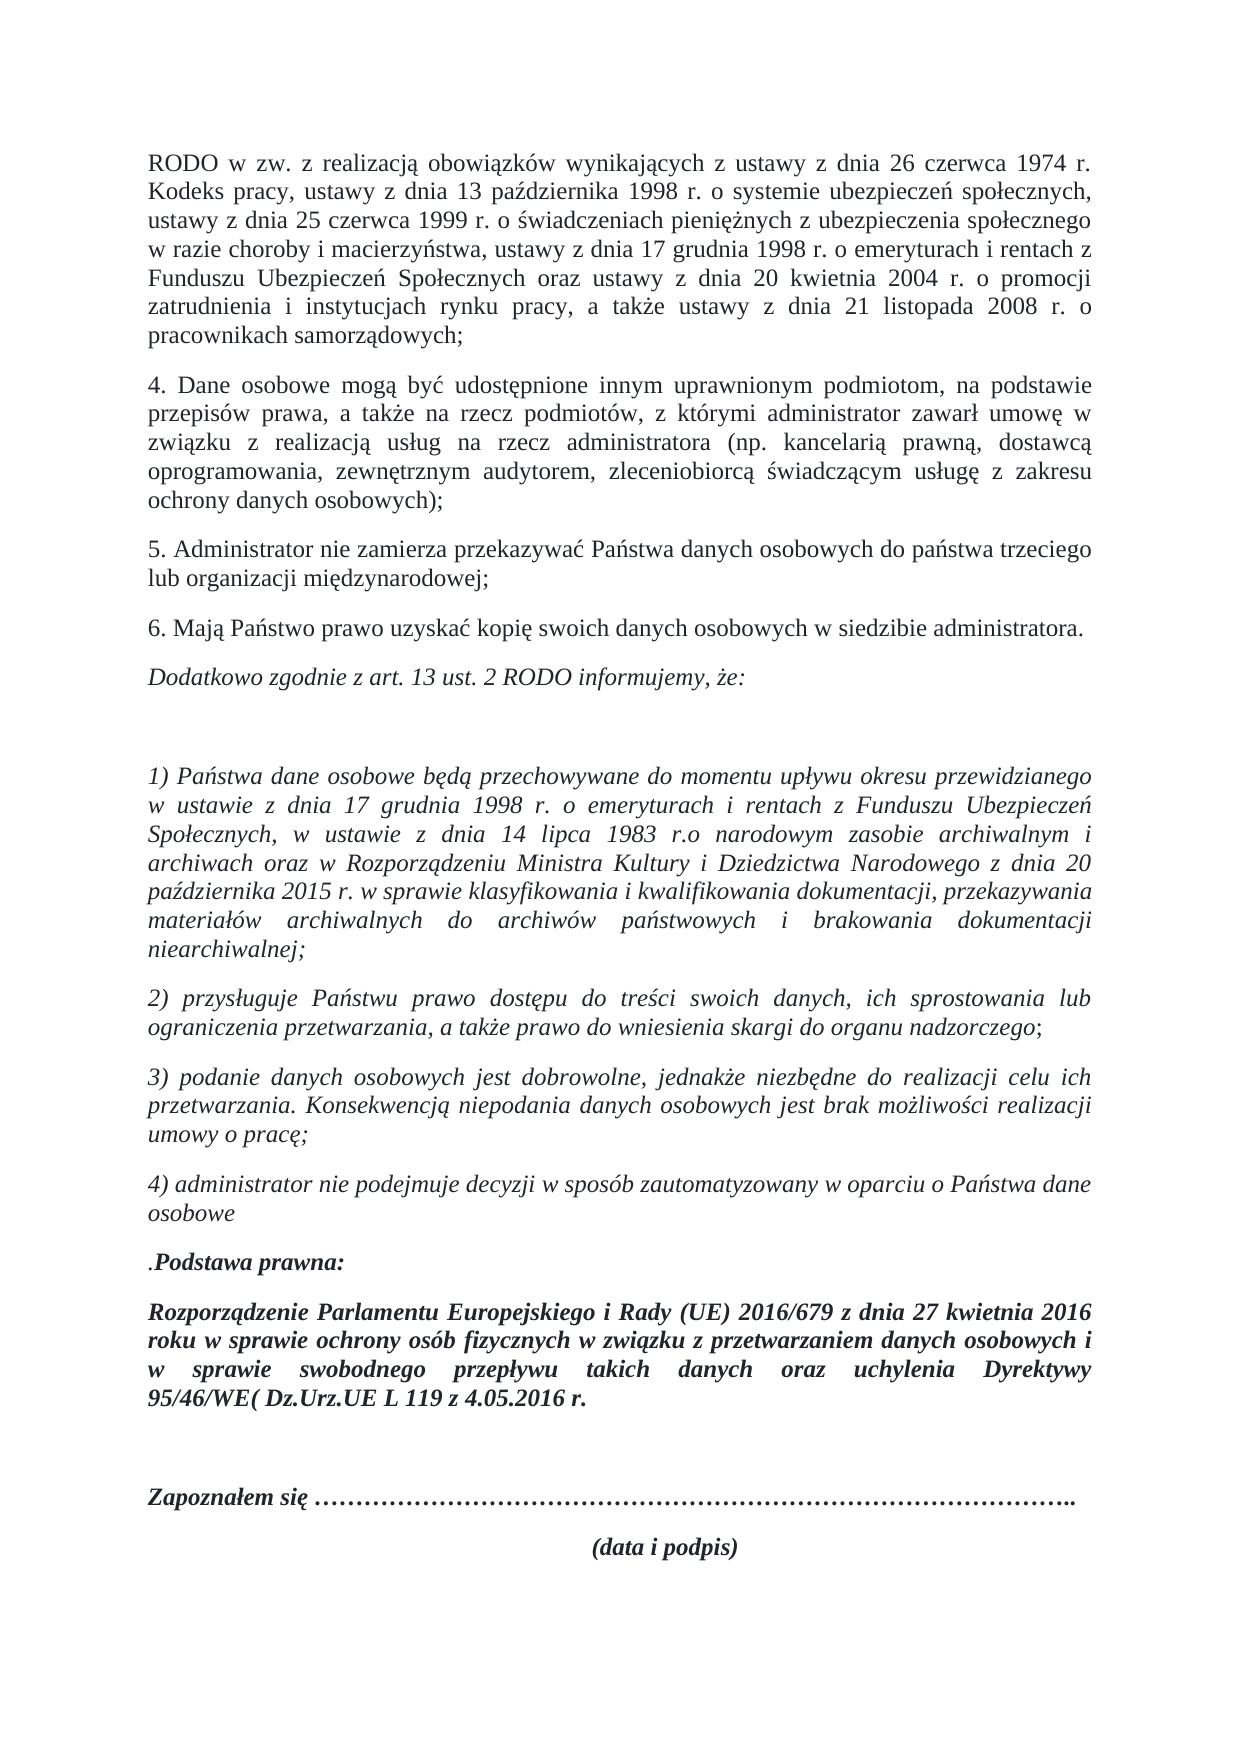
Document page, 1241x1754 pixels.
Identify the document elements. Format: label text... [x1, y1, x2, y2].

text 6. Mają Państwo prawo uzyskać kopię swoich danych osobowych w siedzibie administratora. [148, 613, 1093, 641]
text .Podstawa prawna: [148, 1247, 1093, 1276]
text Rozporządzenie Parlamentu Europejskiego i Rady (UE) 2016/679 z dnia 27 kwietnia 2016 roku w sprawie ochrony osób fizycznych w związku z przetwarzaniem danych osobowych i w sprawie swobodnego przepływu takich danych oraz uchylenia Dyrektywy 95/46/WE( Dz.Urz.UE L 119 z 4.05.2016 r. [148, 1297, 1093, 1412]
text 5. Administrator nie zamierza przekazywać Państwa danych osobowych do państwa trzeciego lub organizacji międzynarodowej; [148, 534, 1093, 592]
text 4. Dane osobowe mogą być udostępnione innym uprawnionym podmiotom, na podstawie przepisów prawa, a także na rzecz podmiotów, z którymi administrator zawarł umowę w związku z realizacją usług na rzecz administratora (np. kancelarią prawną, dostawcą oprogramowania, zewnętrznym audytorem, zleceniobiorcą świadczącym usługę z zakresu ochrony danych osobowych); [148, 370, 1093, 513]
text 2) przysługuje Państwu prawo dostępu do treści swoich danych, ich sprostowania lub ograniczenia przetwarzania, a także prawo do wniesienia skargi do organu nadzorczego; [148, 983, 1093, 1041]
text 3) podanie danych osobowych jest dobrowolne, jednakże niezbędne do realizacji celu ich przetwarzania. Konsekwencją niepodania danych osobowych jest brak możliwości realizacji umowy o pracę; [148, 1062, 1093, 1148]
text Zapoznałem się ……………………………………………………………………………….. [148, 1482, 1093, 1511]
text Dodatkowo zgodnie z art. 13 ust. 2 RODO informujemy, że: [148, 662, 1093, 691]
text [148, 148, 1093, 349]
text (data i podpis) [148, 1532, 1093, 1561]
text 1) Państwa dane osobowe będą przechowywane do momentu upływu okresu przewidzianego w ustawie z dnia 17 grudnia 1998 r. o emeryturach i rentach z Funduszu Ubezpieczeń Społecznych, w ustawie z dnia 14 lipca 1983 r.o narodowym zasobie archiwalnym i archiwach oraz w Rozporządzeniu Ministra Kultury i Dziedzictwa Narodowego z dnia 20 października 2015 r. w sprawie klasyfikowania i kwalifikowania dokumentacji, przekazywania materiałów archiwalnych do archiwów państwowych i brakowania dokumentacji niearchiwalnej; [148, 761, 1093, 963]
text 4) administrator nie podejmuje decyzji w sposób zautomatyzowany w oparciu o Państwa dane osobowe [148, 1169, 1093, 1226]
